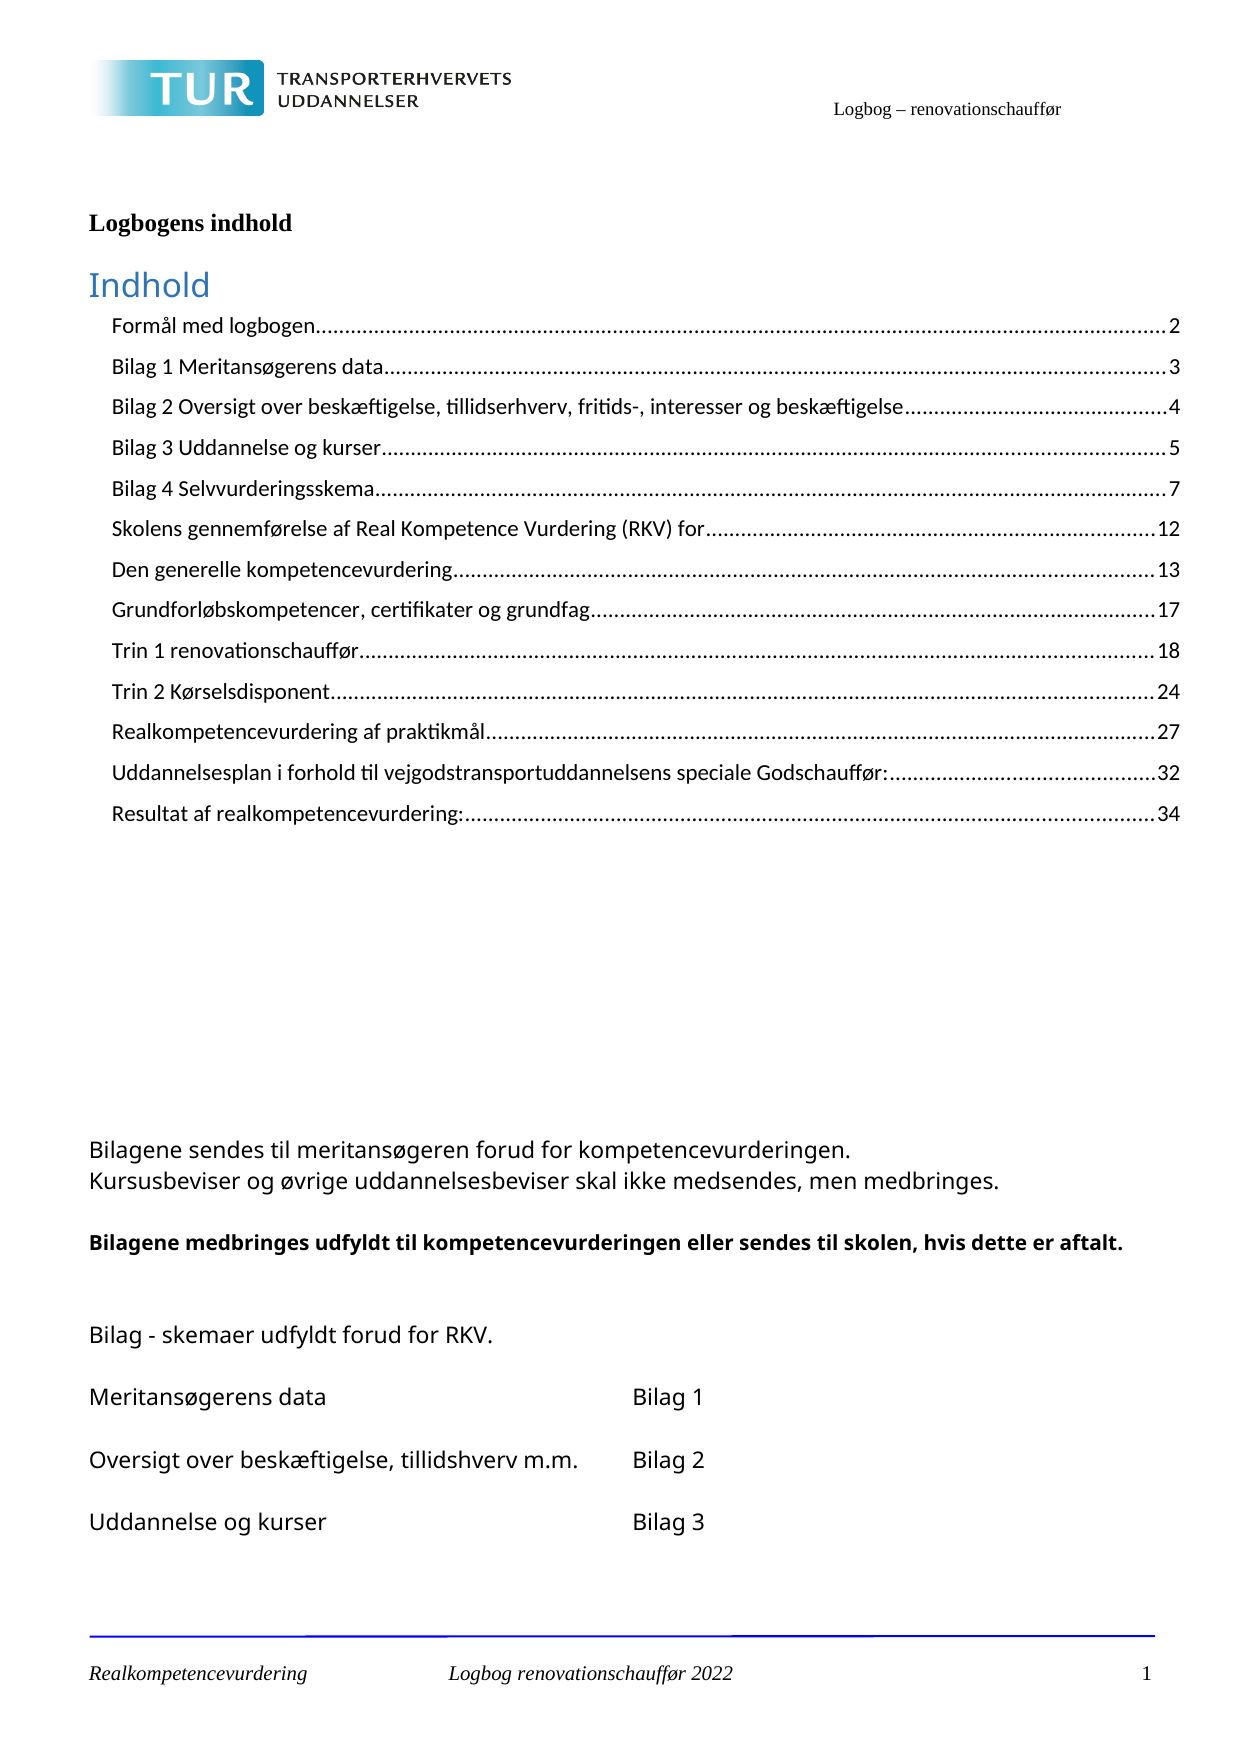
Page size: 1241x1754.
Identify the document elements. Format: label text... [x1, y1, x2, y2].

text Bilag 1 Meritansøgerens data 3 [112, 352, 1181, 380]
text Trin 1 renovationschauffør 18 [112, 636, 1181, 664]
text Bilag 4 Selvvurderingsskema 7 [112, 474, 1181, 502]
text Meritansøgerens data Bilag 1 [89, 1381, 1181, 1412]
text Grundforløbskompetencer, certifikater og grundfag 17 [112, 596, 1181, 624]
text Bilag 3 Uddannelse og kurser 5 [112, 433, 1181, 461]
text Bilag 2 Oversigt over beskæftigelse, tillidserhverv, fritids-, interesser og beskæftigelse 4 [112, 392, 1181, 421]
text Formål med logbogen 2 [112, 311, 1181, 339]
text Bilagene medbringes udfyldt til kompetencevurderingen eller sendes til skolen, hvis dette er aftalt. [89, 1228, 1181, 1256]
text Bilag - skemaer udfyldt forud for RKV. [89, 1319, 1181, 1350]
text Oversigt over beskæftigelse, tillidshverv m.m. Bilag 2 [89, 1444, 1181, 1475]
text Skolens gennemførelse af Real Kompetence Vurdering (RKV) for 12 [112, 514, 1181, 542]
text Den generelle kompetencevurdering 13 [112, 555, 1181, 583]
text Uddannelse og kurser Bilag 3 [89, 1506, 1181, 1537]
text Bilagene sendes til meritansøgeren forud for kompetencevurderingen. [89, 1134, 1181, 1165]
text Realkompetencevurdering af praktikmål 27 [112, 717, 1181, 746]
text Kursusbeviser og øvrige uddannelsesbeviser skal ikke medsendes, men medbringes. [89, 1165, 1181, 1196]
text Resultat af realkompetencevurdering: 34 [112, 799, 1181, 827]
text Uddannelsesplan i forhold til vejgodstransportuddannelsens speciale Godschauffør: 32 [112, 758, 1181, 786]
text Trin 2 Kørselsdisponent 24 [112, 677, 1181, 705]
text Logbogens indhold [89, 208, 1181, 237]
subtitle Indhold [89, 262, 1181, 308]
picture [88, 60, 511, 116]
